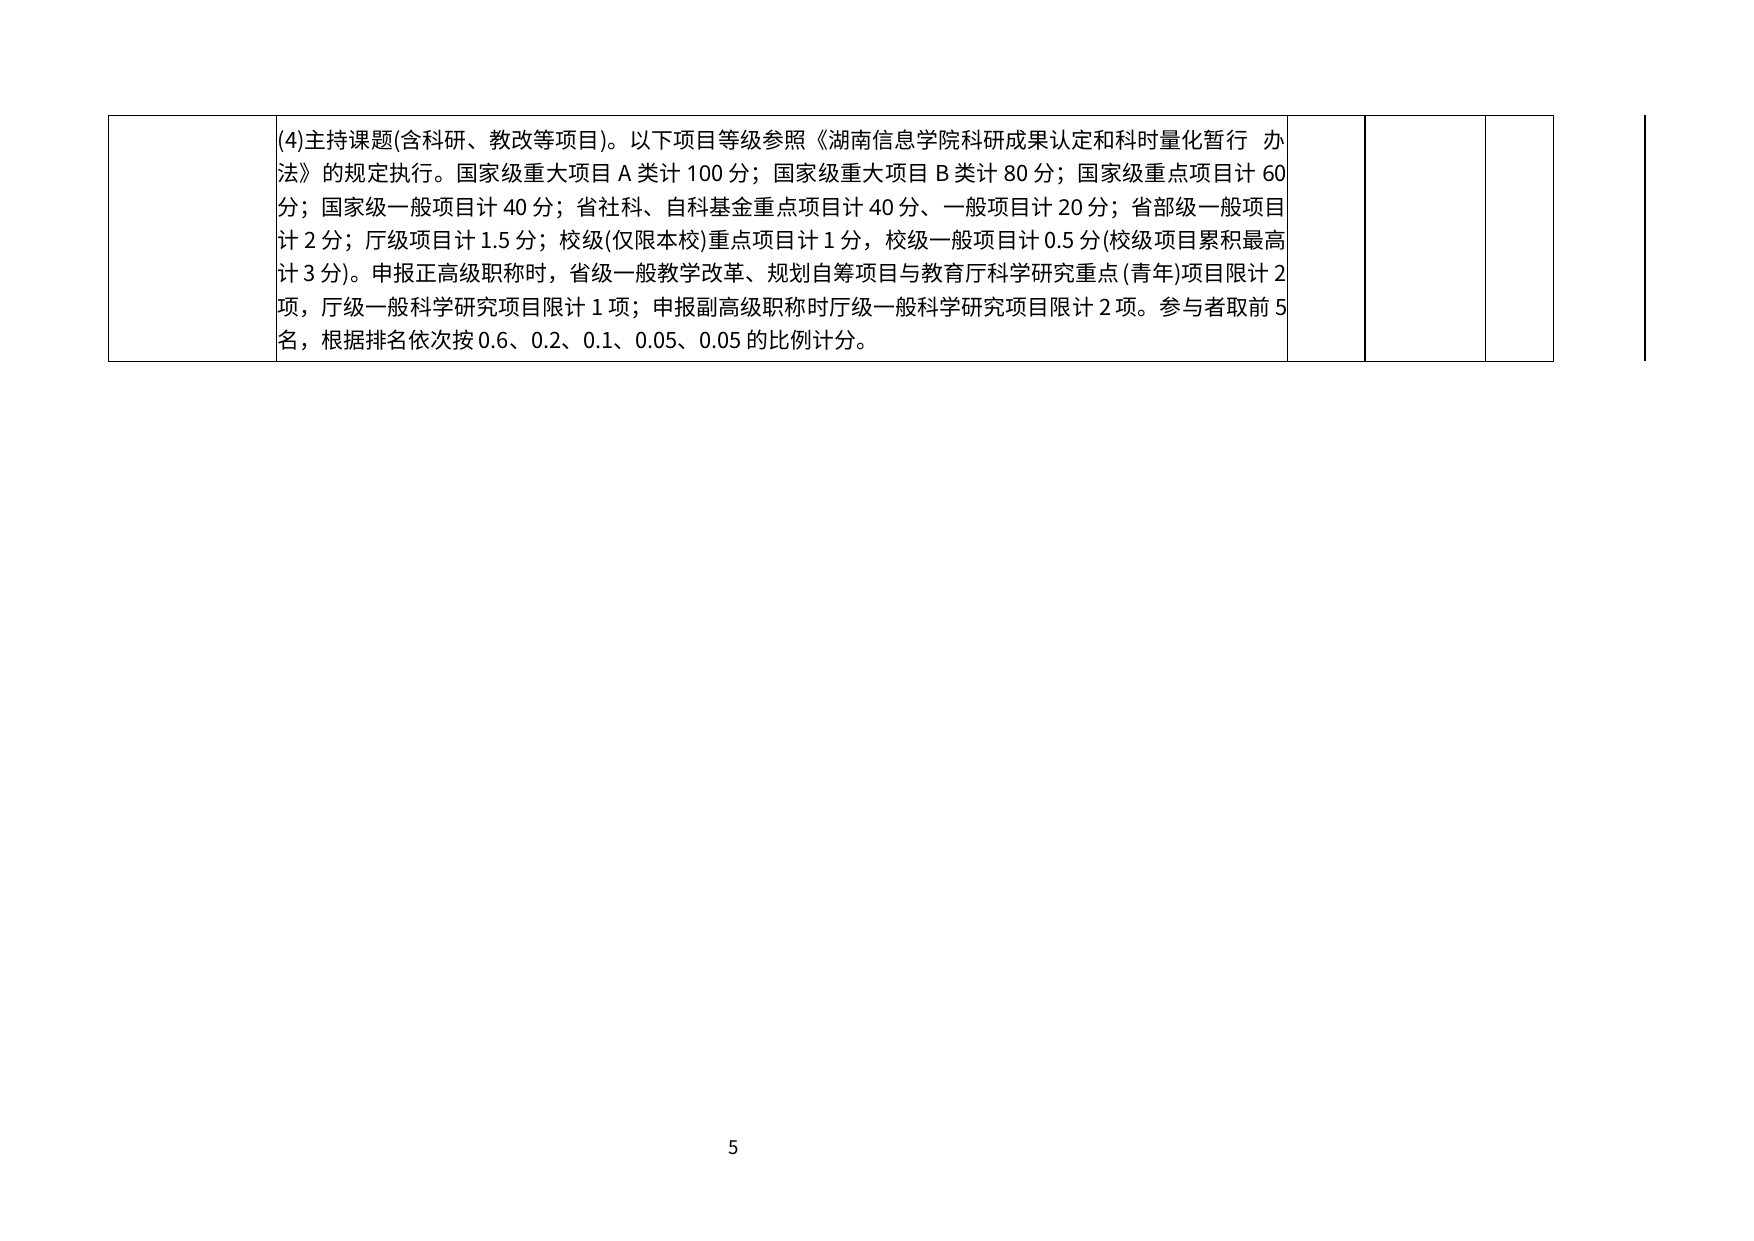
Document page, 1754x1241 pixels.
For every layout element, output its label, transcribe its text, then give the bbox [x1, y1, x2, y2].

table_cell (4)主持课题(含科研、教改等项目)。以下项目等级参照《湖南信息学院科研成果认定和科时量化暂行 办法》的规定执行。国家级重大项目A类计100分；国家级重大项目B类计80分；国家级重点项目计60分；国家级一般项目计40分；省社科、自科基金重点项目计40分、一般项目计20分；省部级一般项目计2分；厅级项目计1.5分；校级(仅限本校)重点项目计1分，校级一般项目计0.5分(校级项目累积最高计3分)。申报正高级职称时，省级一般教学改革、规划自筹项目与教育厅科学研究重点(青年)项目限计2项，厅级一般科学研究项目限计1项；申报副高级职称时厅级一般科学研究项目限计2项。参与者取前5名，根据排名依次按0.6、0.2、0.1、0.05、0.05的比例计分。 [277, 116, 1287, 361]
table_cell [1486, 116, 1553, 361]
table_cell [1288, 116, 1364, 361]
table_cell [1366, 116, 1485, 361]
